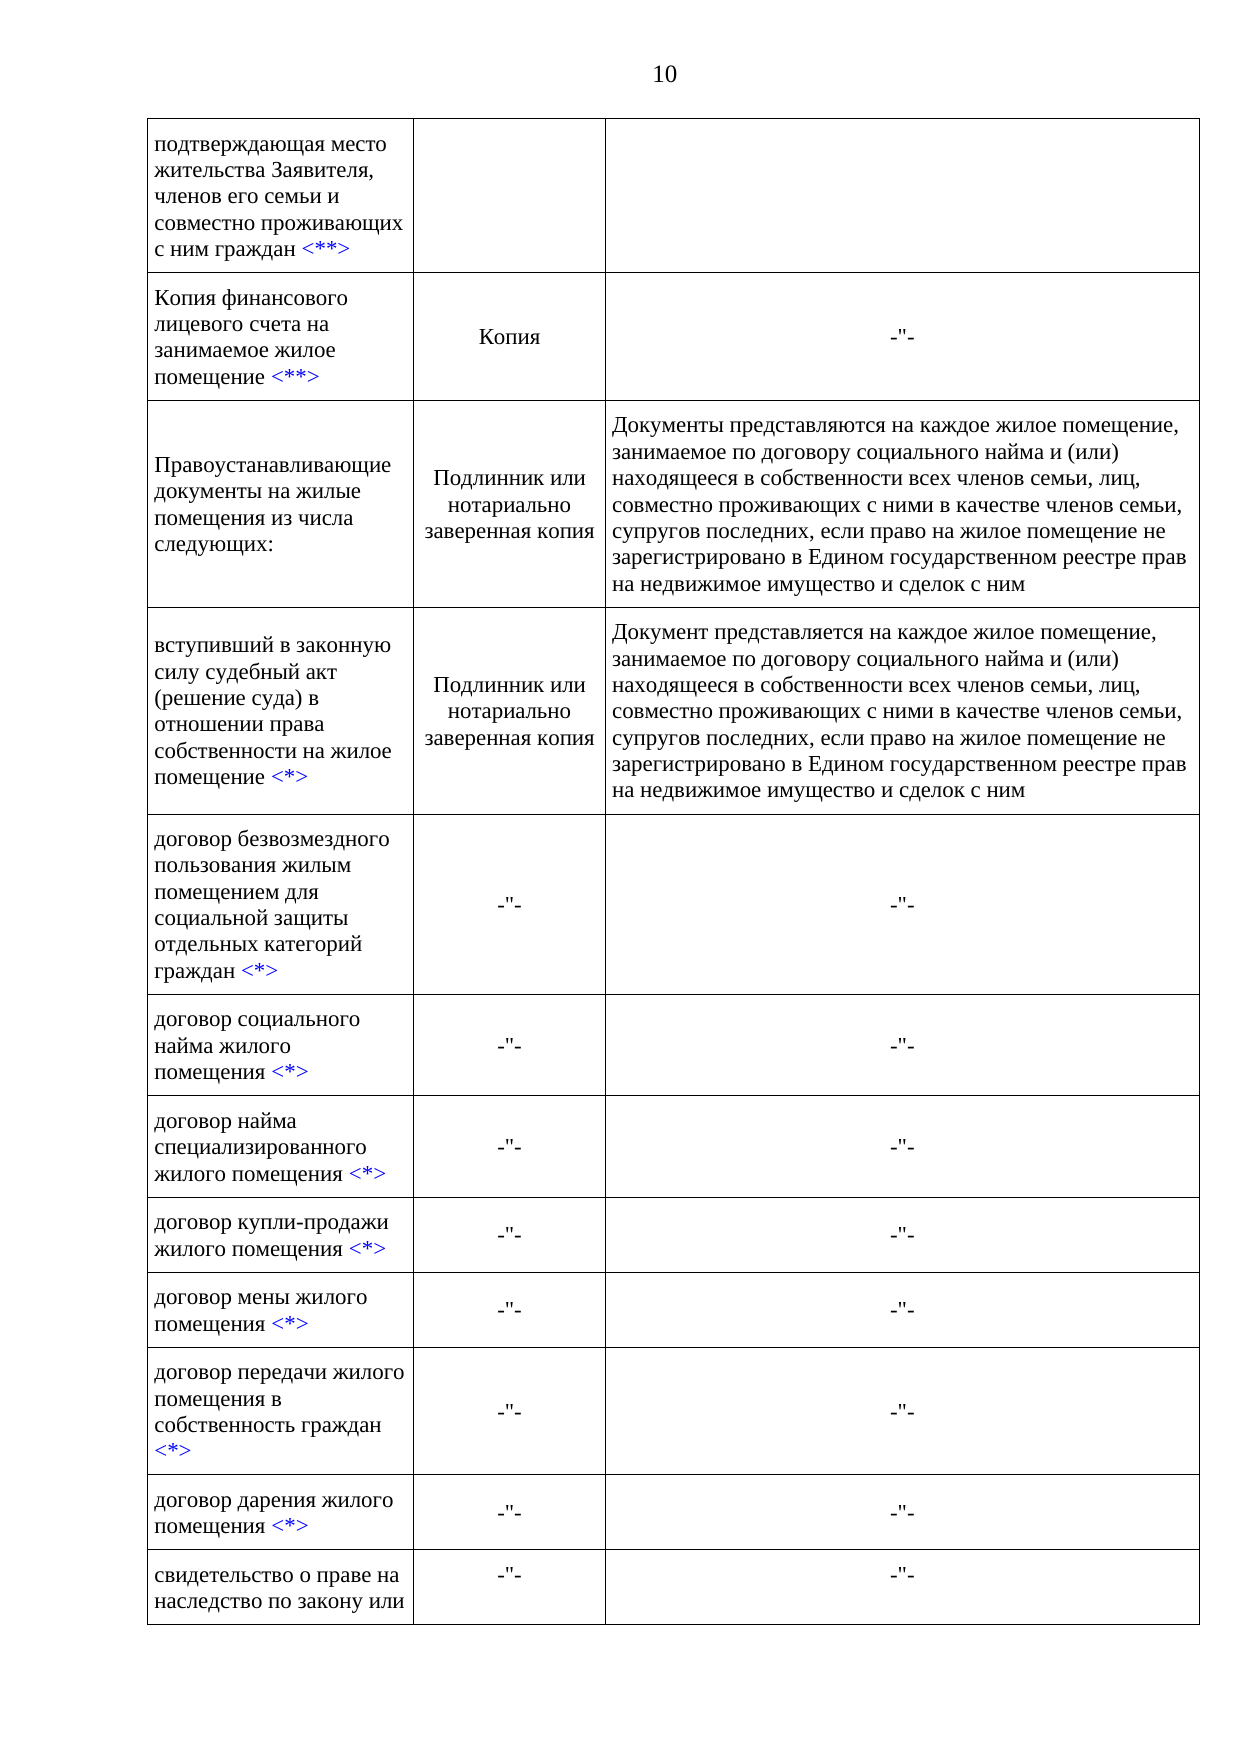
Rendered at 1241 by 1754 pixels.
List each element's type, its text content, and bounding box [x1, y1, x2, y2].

table_cell Копия [414, 273, 605, 400]
table_cell -"- [606, 1550, 1199, 1624]
table_cell -"- [414, 1550, 605, 1624]
table_cell -"- [414, 995, 605, 1095]
table_cell -"- [414, 815, 605, 994]
table_cell Подлинник или нотариально заверенная копия [414, 608, 605, 813]
table_cell -"- [606, 1273, 1199, 1347]
table_cell договор передачи жилого помещения в собственность граждан <*> [148, 1348, 413, 1474]
table_cell -"- [414, 1348, 605, 1474]
table_cell -"- [606, 273, 1199, 400]
table_cell -"- [414, 1273, 605, 1347]
table_cell Подлинник или нотариально заверенная копия [414, 401, 605, 607]
table_cell договор найма специализированного жилого помещения <*> [148, 1096, 413, 1197]
table_cell -"- [606, 1475, 1199, 1549]
table_cell вступивший в законную силу судебный акт (решение суда) в отношении права собственности на жилое помещение <*> [148, 608, 413, 813]
table_cell -"- [414, 1475, 605, 1549]
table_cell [148, 119, 413, 272]
table_cell -"- [606, 815, 1199, 994]
table_cell -"- [606, 1348, 1199, 1474]
table_cell договор социального найма жилого помещения <*> [148, 995, 413, 1095]
table_cell Копия финансового лицевого счета на занимаемое жилое помещение <**> [148, 273, 413, 400]
table_cell договор дарения жилого помещения <*> [148, 1475, 413, 1549]
table_cell Документ представляется на каждое жилое помещение, занимаемое по договору социального найма и (или) находящееся в собственности всех членов семьи, лиц, совместно проживающих с ними в качестве членов семьи, супругов последних, если право на жилое помещение не зарегистрировано в Едином государственном реестре прав на недвижимое имущество и сделок с ним [606, 608, 1199, 813]
table_cell договор купли-продажи жилого помещения <*> [148, 1198, 413, 1272]
table_cell -"- [606, 1198, 1199, 1272]
table_cell -"- [414, 1096, 605, 1197]
table_cell Документы представляются на каждое жилое помещение, занимаемое по договору социального найма и (или) находящееся в собственности всех членов семьи, лиц, совместно проживающих с ними в качестве членов семьи, супругов последних, если право на жилое помещение не зарегистрировано в Едином государственном реестре прав на недвижимое имущество и сделок с ним [606, 401, 1199, 607]
table_cell -"- [606, 995, 1199, 1095]
table_cell договор безвозмездного пользования жилым помещением для социальной защиты отдельных категорий граждан <*> [148, 815, 413, 994]
table_cell Правоустанавливающие документы на жилые помещения из числа следующих: [148, 401, 413, 607]
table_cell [148, 1550, 413, 1624]
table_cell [414, 119, 605, 272]
table_cell договор мены жилого помещения <*> [148, 1273, 413, 1347]
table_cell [606, 119, 1199, 272]
table_cell -"- [606, 1096, 1199, 1197]
table_cell -"- [414, 1198, 605, 1272]
